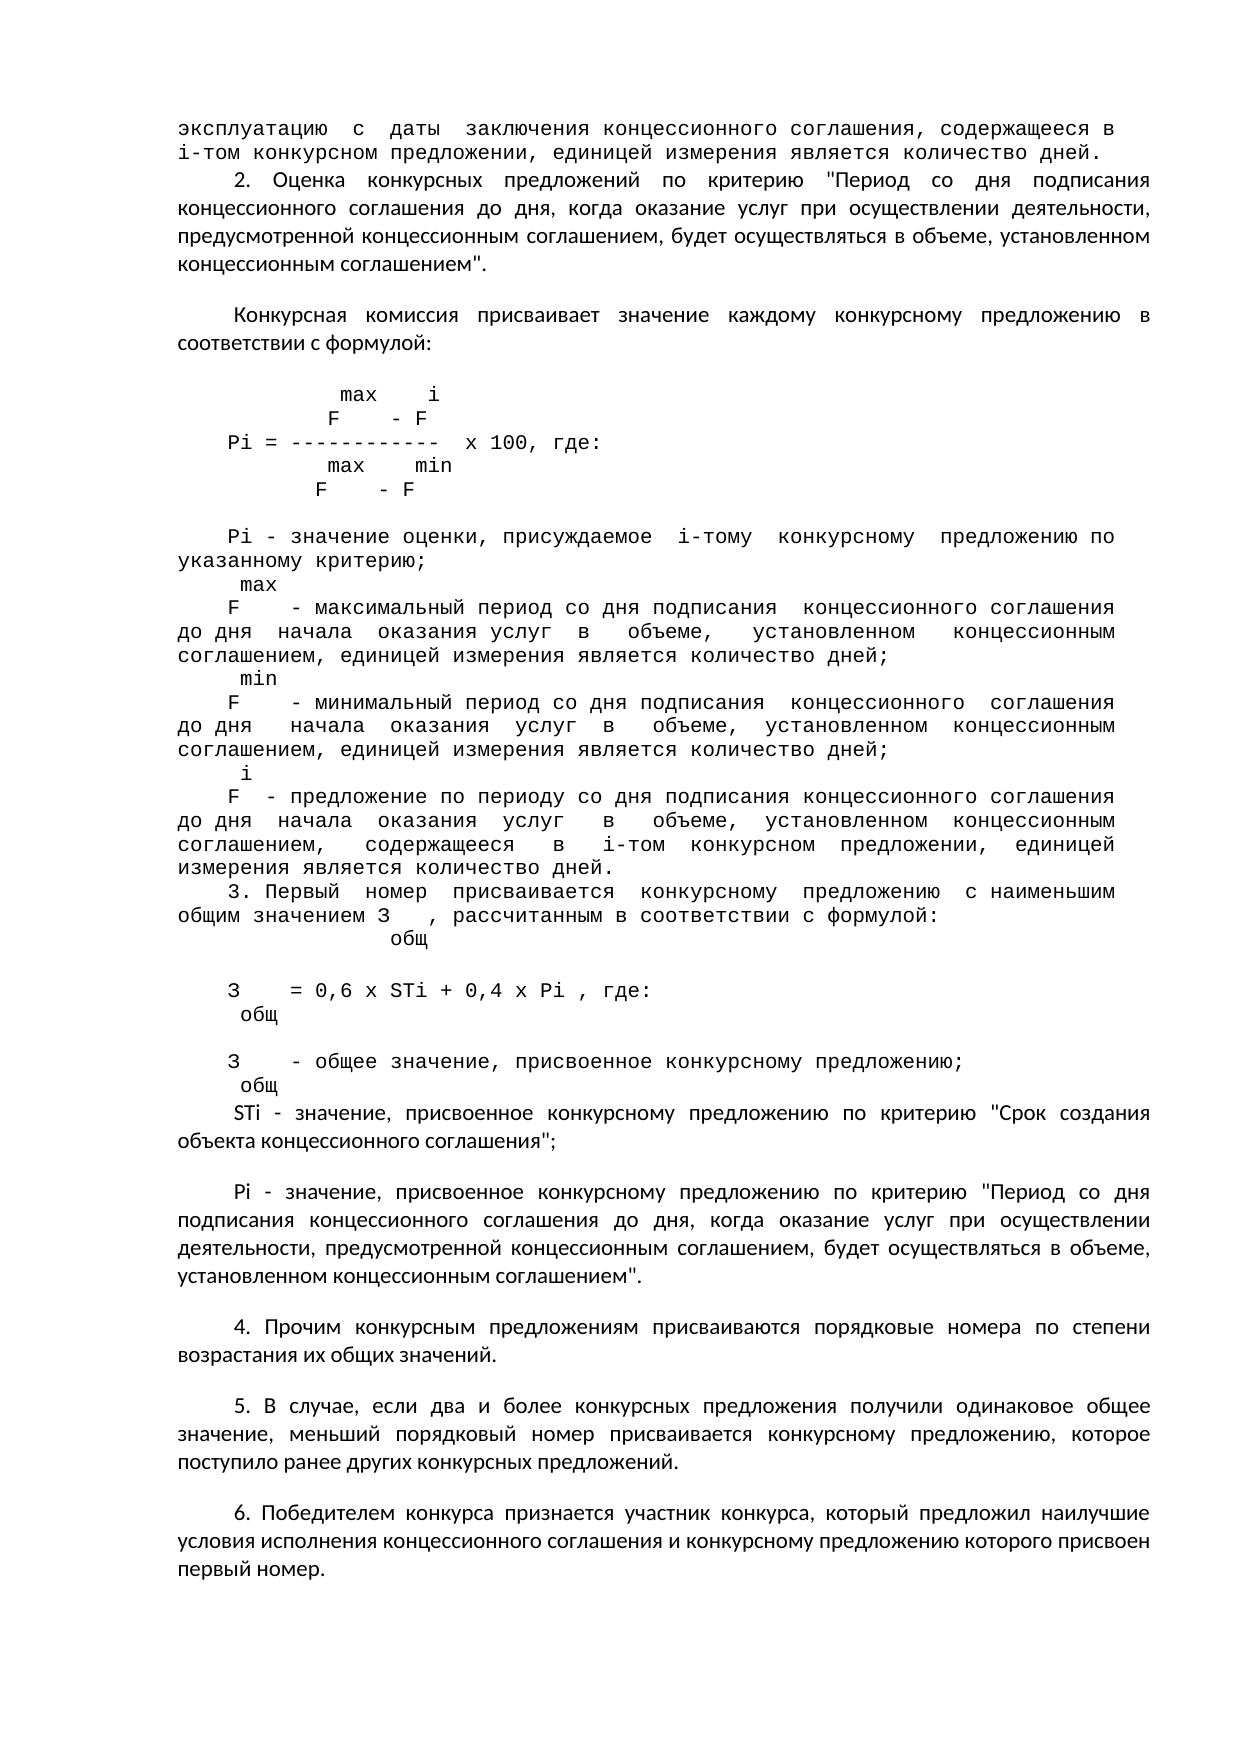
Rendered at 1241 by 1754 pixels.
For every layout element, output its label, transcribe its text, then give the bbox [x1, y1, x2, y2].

text до дня начала оказания услуг в объеме, установленном концессионным [177, 716, 1152, 739]
text до дня начала оказания услуг в объеме, установленном концессионным [177, 621, 1152, 644]
text F - F [177, 408, 1152, 432]
text общ [177, 1004, 1152, 1027]
text З - общее значение, присвоенное конкурсному предложению; [177, 1051, 1152, 1074]
text измерения является количество дней. [177, 857, 1152, 881]
text 4. Прочим конкурсным предложениям присваиваются порядковые номера по степени возрастания их общих значений. [177, 1312, 1152, 1368]
text F - предложение по периоду со дня подписания концессионного соглашения [177, 786, 1152, 810]
text до дня начала оказания услуг в объеме, установленном концессионным [177, 810, 1152, 834]
text Конкурсная комиссия присваивает значение каждому конкурсному предложению в соответствии с формулой: [177, 300, 1152, 356]
text STi - значение, присвоенное конкурсному предложению по критерию "Срок создания объекта концессионного соглашения"; [177, 1098, 1152, 1154]
text F - минимальный период со дня подписания концессионного соглашения [177, 692, 1152, 716]
text min [177, 668, 1152, 692]
text общ [177, 928, 1152, 952]
text max min [177, 455, 1152, 479]
text общим значением З , рассчитанным в соответствии с формулой: [177, 905, 1152, 928]
text max [177, 574, 1152, 597]
text соглашением, содержащееся в i-том конкурсном предложении, единицей [177, 834, 1152, 857]
text i [177, 763, 1152, 786]
text F - максимальный период со дня подписания концессионного соглашения [177, 597, 1152, 621]
text эксплуатацию с даты заключения концессионного соглашения, содержащееся в [177, 118, 1152, 142]
text 3. Первый номер присваивается конкурсному предложению с наименьшим [177, 881, 1152, 905]
text i-том конкурсном предложении, единицей измерения является количество дней. [177, 142, 1152, 165]
text max i [177, 384, 1152, 408]
text 6. Победителем конкурса признается участник конкурса, который предложил наилучшие условия исполнения концессионного соглашения и конкурсному предложению которого присвоен первый номер. [177, 1498, 1152, 1582]
text F - F [177, 479, 1152, 503]
text Pi - значение, присвоенное конкурсному предложению по критерию "Период со дня подписания концессионного соглашения до дня, когда оказание услуг при осуществлении деятельности, предусмотренной концессионным соглашением, будет осуществляться в объеме, установленном концессионным соглашением". [177, 1177, 1152, 1289]
text Pi = ------------ x 100, где: [177, 432, 1152, 455]
text указанному критерию; [177, 550, 1152, 574]
text З = 0,6 x STi + 0,4 x Pi , где: [177, 980, 1152, 1004]
text 2. Оценка конкурсных предложений по критерию "Период со дня подписания концессионного соглашения до дня, когда оказание услуг при осуществлении деятельности, предусмотренной концессионным соглашением, будет осуществляться в объеме, установленном концессионным соглашением". [177, 165, 1152, 277]
text соглашением, единицей измерения является количество дней; [177, 644, 1152, 668]
text 5. В случае, если два и более конкурсных предложения получили одинаковое общее значение, меньший порядковый номер присваивается конкурсному предложению, которое поступило ранее других конкурсных предложений. [177, 1391, 1152, 1475]
text соглашением, единицей измерения является количество дней; [177, 739, 1152, 763]
text общ [177, 1074, 1152, 1098]
text Pi - значение оценки, присуждаемое i-тому конкурсному предложению по [177, 526, 1152, 550]
